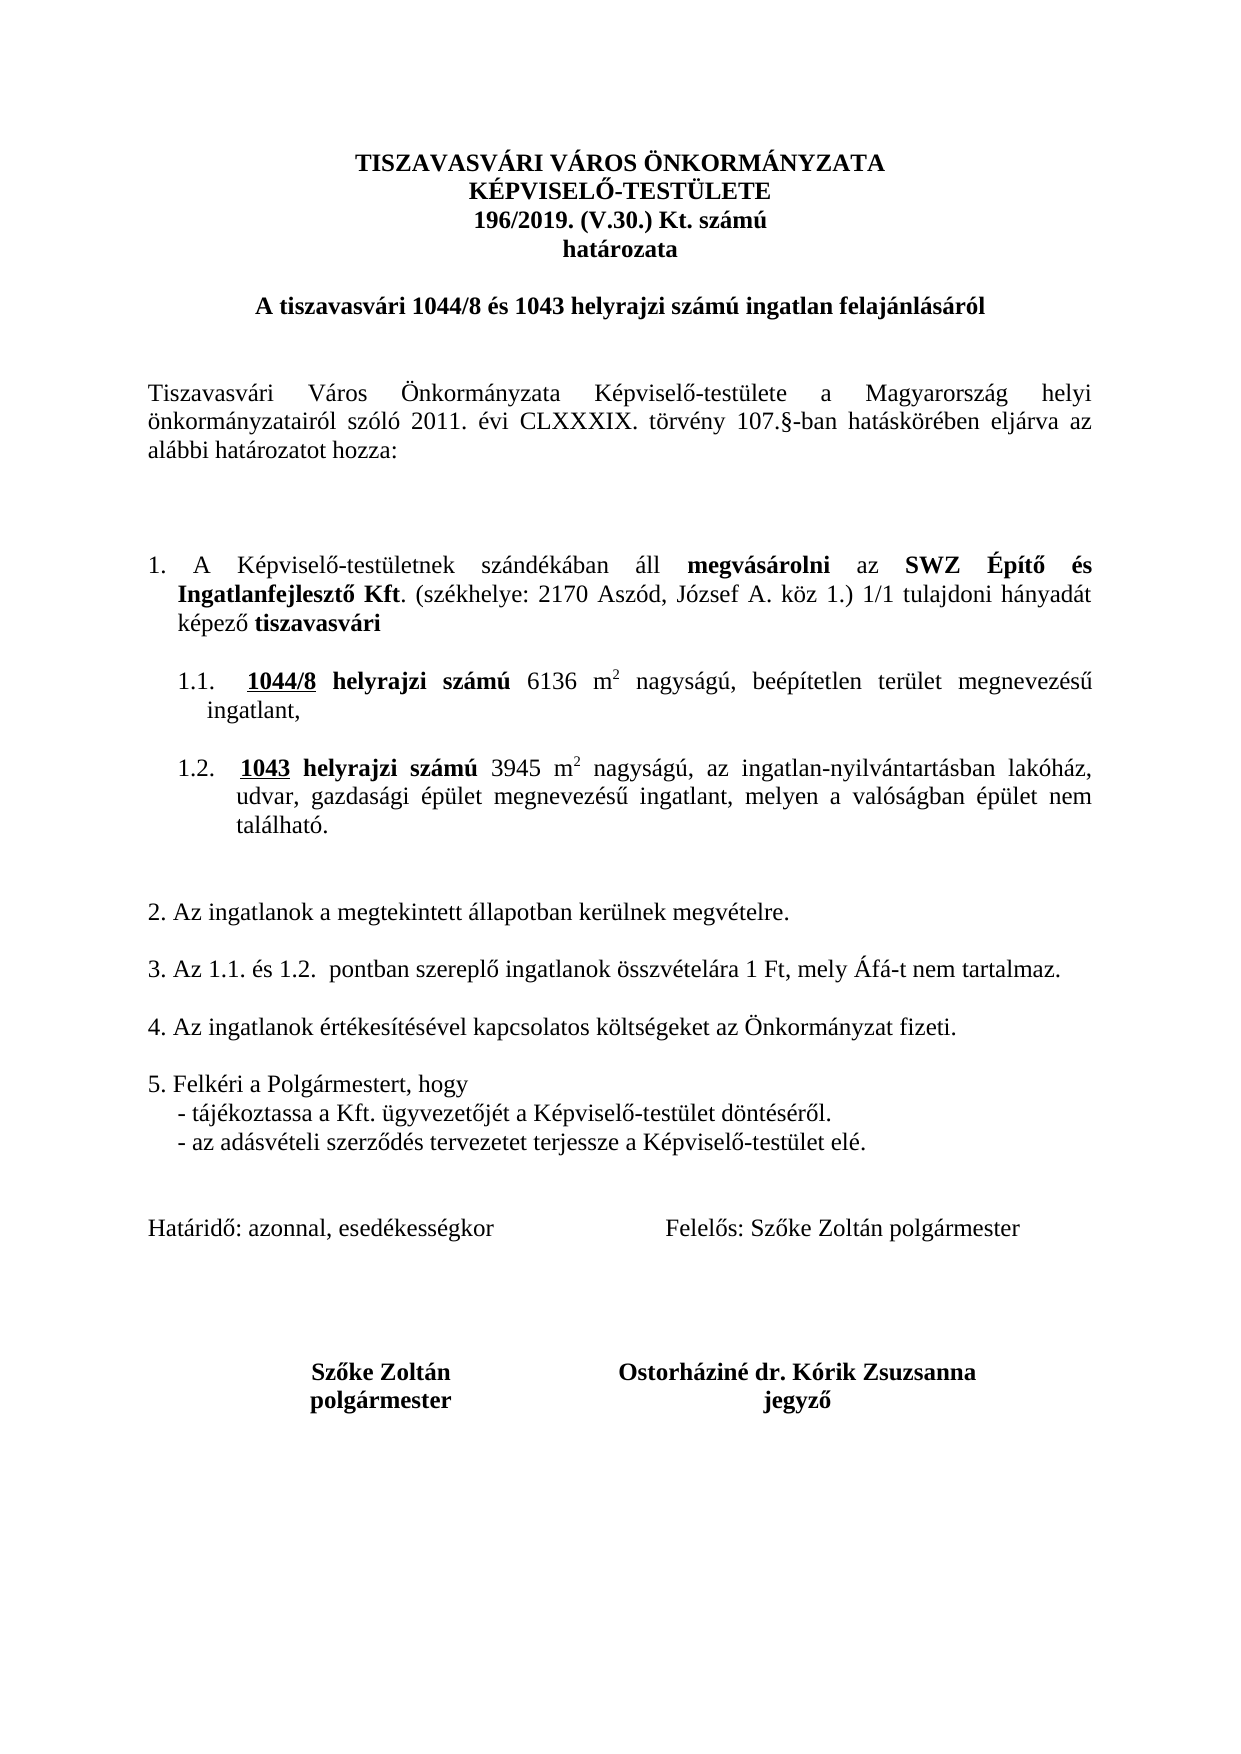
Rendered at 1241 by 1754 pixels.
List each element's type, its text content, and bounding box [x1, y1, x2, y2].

text 196/2019. (V.30.) Kt. számú [148, 205, 1093, 234]
subtitle 1.2. 1043 helyrajzi számú 3945 m2 nagyságú, az ingatlan-nyilvántartásban lakóház, udvar, gazdasági épület megnevezésű ingatlant, melyen a valóságban épület nem található. [177, 753, 1093, 839]
text - tájékoztassa a Kft. ügyvezetőjét a Képviselő-testület döntéséről. [177, 1098, 1093, 1127]
subtitle 1.1. 1044/8 helyrajzi számú 6136 m2 nagyságú, beépítetlen terület megnevezésű ingatlant, [177, 666, 1093, 723]
text 2. Az ingatlanok a megtekintett állapotban kerülnek megvételre. [148, 897, 1093, 926]
text 4. Az ingatlanok értékesítésével kapcsolatos költségeket az Önkormányzat fizeti. [148, 1012, 1093, 1041]
text határozata [148, 234, 1093, 263]
text Képviselő-testülete [148, 176, 1093, 205]
text Tiszavasvári Város Önkormányzata Képviselő-testülete a Magyarország helyi önkormányzatairól szóló 2011. évi CLXXXIX. törvény 107.§-ban hatáskörében eljárva az alábbi határozatot hozza: [148, 378, 1093, 464]
text Szőke Zoltán Ostorháziné dr. Kórik Zsuzsanna [148, 1357, 1093, 1386]
text polgármester jegyző [148, 1386, 1093, 1414]
text Határidő: azonnal, esedékességkor Felelős: Szőke Zoltán polgármester [148, 1213, 1093, 1242]
text - az adásvételi szerződés tervezetet terjessze a Képviselő-testület elé. [177, 1127, 1093, 1156]
text A tiszavasvári 1044/8 és 1043 helyrajzi számú ingatlan felajánlásáról [148, 291, 1093, 320]
text 3. Az 1.1. és 1.2. pontban szereplő ingatlanok összvételára 1 Ft, mely Áfá-t nem tartalmaz. [148, 954, 1093, 983]
text 5. Felkéri a Polgármestert, hogy [148, 1069, 1093, 1098]
subtitle 1. A Képviselő-testületnek szándékában áll megvásárolni az SWZ Építő és Ingatlanfejlesztő Kft. (székhelye: 2170 Aszód, József A. köz 1.) 1/1 tulajdoni hányadát képező tiszavasvári [148, 551, 1093, 637]
text Tiszavasvári Város Önkormányzata [148, 148, 1093, 176]
